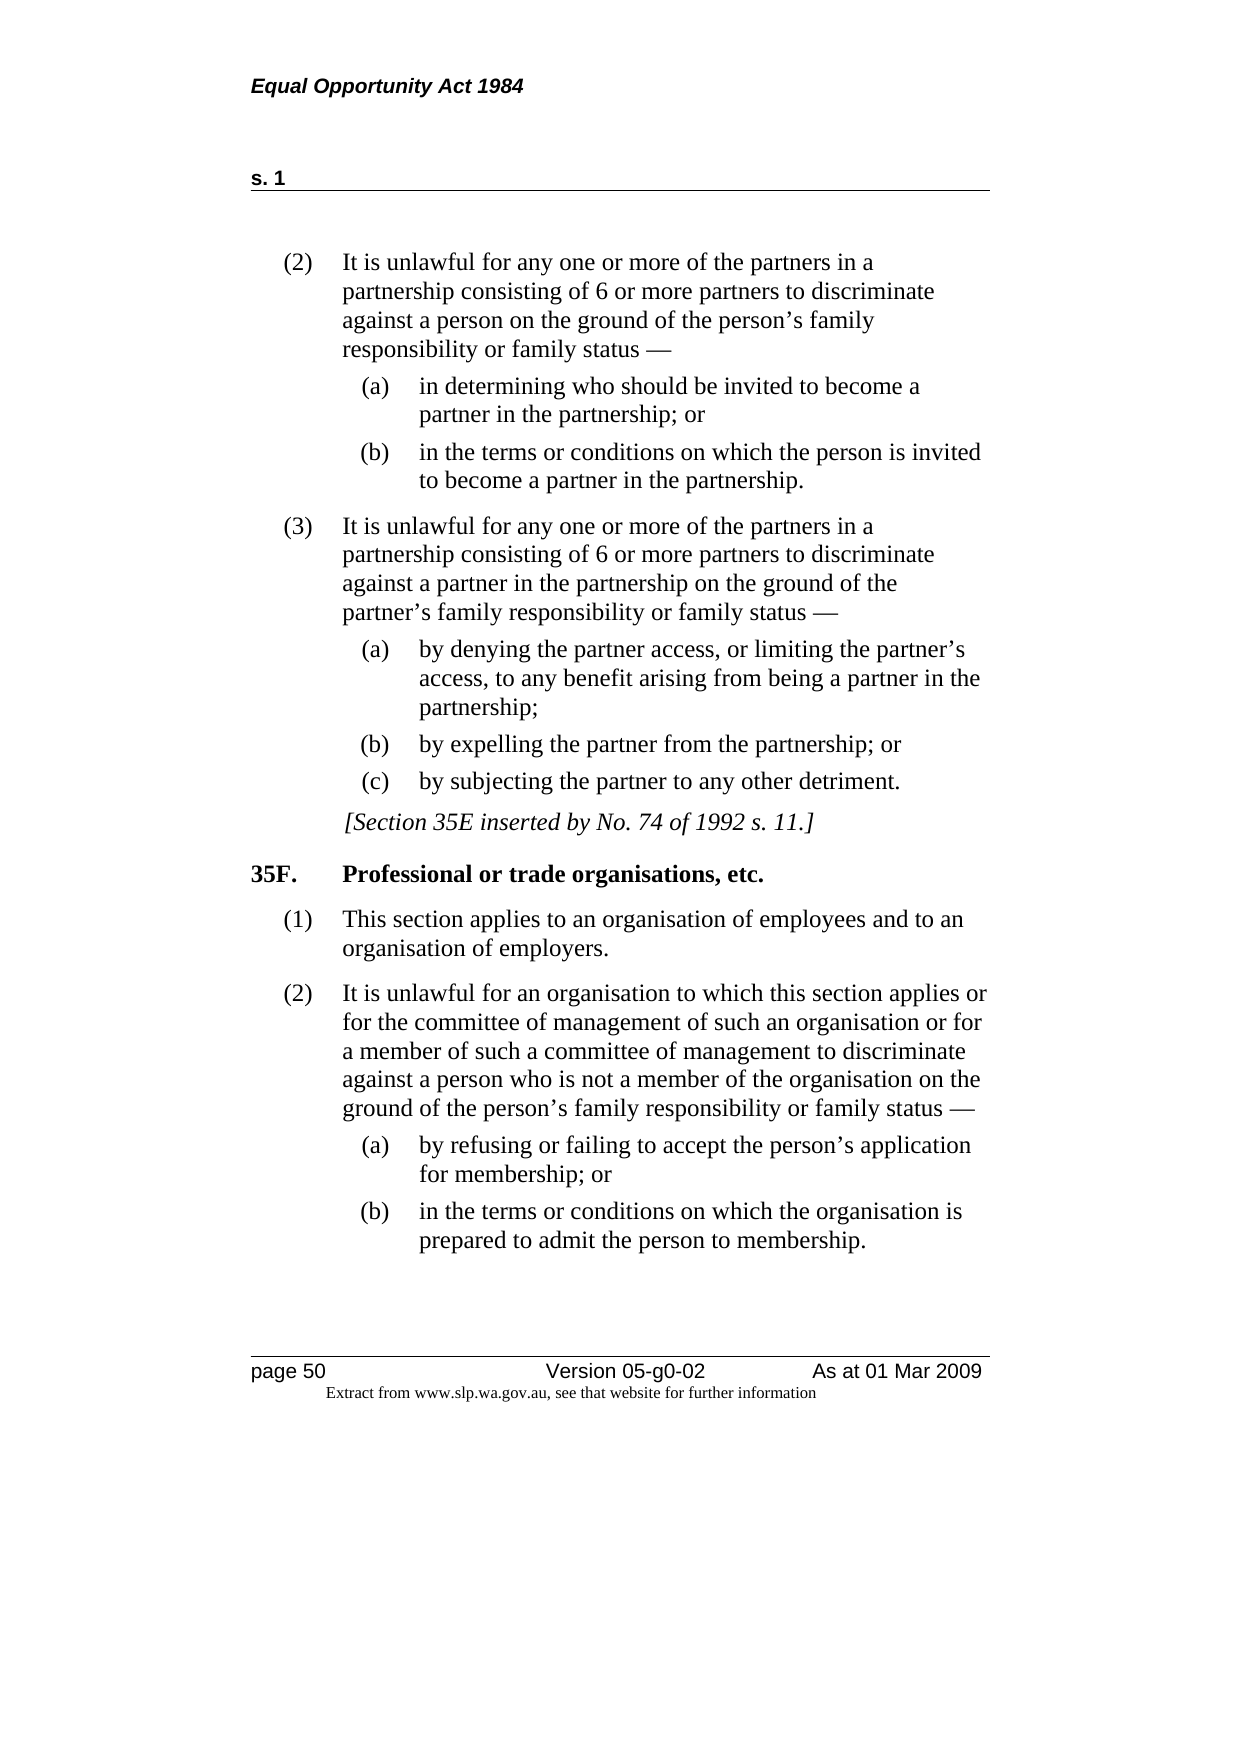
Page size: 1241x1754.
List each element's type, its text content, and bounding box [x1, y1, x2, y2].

text (b) in the terms or conditions on which the organisation is prepared to admit the person to membership. [251, 1196, 990, 1254]
text (c) by subjecting the partner to any other detriment. [251, 766, 990, 794]
text (2) It is unlawful for any one or more of the partners in a partnership consisting of 6 or more partners to discriminate against a person on the ground of the person’s family responsibility or family status — [251, 247, 990, 362]
text [Section 35E inserted by No. 74 of 1992 s. 11.] [251, 807, 990, 836]
text (a) by refusing or failing to accept the person’s application for membership; or [251, 1130, 990, 1188]
text (1) This section applies to an organisation of employees and to an organisation of employers. [251, 904, 990, 962]
text (a) by denying the partner access, or limiting the partner’s access, to any benefit arising from being a partner in the partnership; [251, 634, 990, 720]
text (2) It is unlawful for an organisation to which this section applies or for the committee of management of such an organisation or for a member of such a committee of management to discriminate against a person who is not a member of the organisation on the ground of the person’s family responsibility or family status — [251, 978, 990, 1122]
text (3) It is unlawful for any one or more of the partners in a partnership consisting of 6 or more partners to discriminate against a partner in the partnership on the ground of the partner’s family responsibility or family status — [251, 511, 990, 626]
subtitle 35F. Professional or trade organisations, etc. [251, 859, 990, 887]
text (b) in the terms or conditions on which the person is invited to become a partner in the partnership. [251, 437, 990, 494]
text (b) by expelling the partner from the partnership; or [251, 729, 990, 757]
text (a) in determining who should be invited to become a partner in the partnership; or [251, 371, 990, 428]
